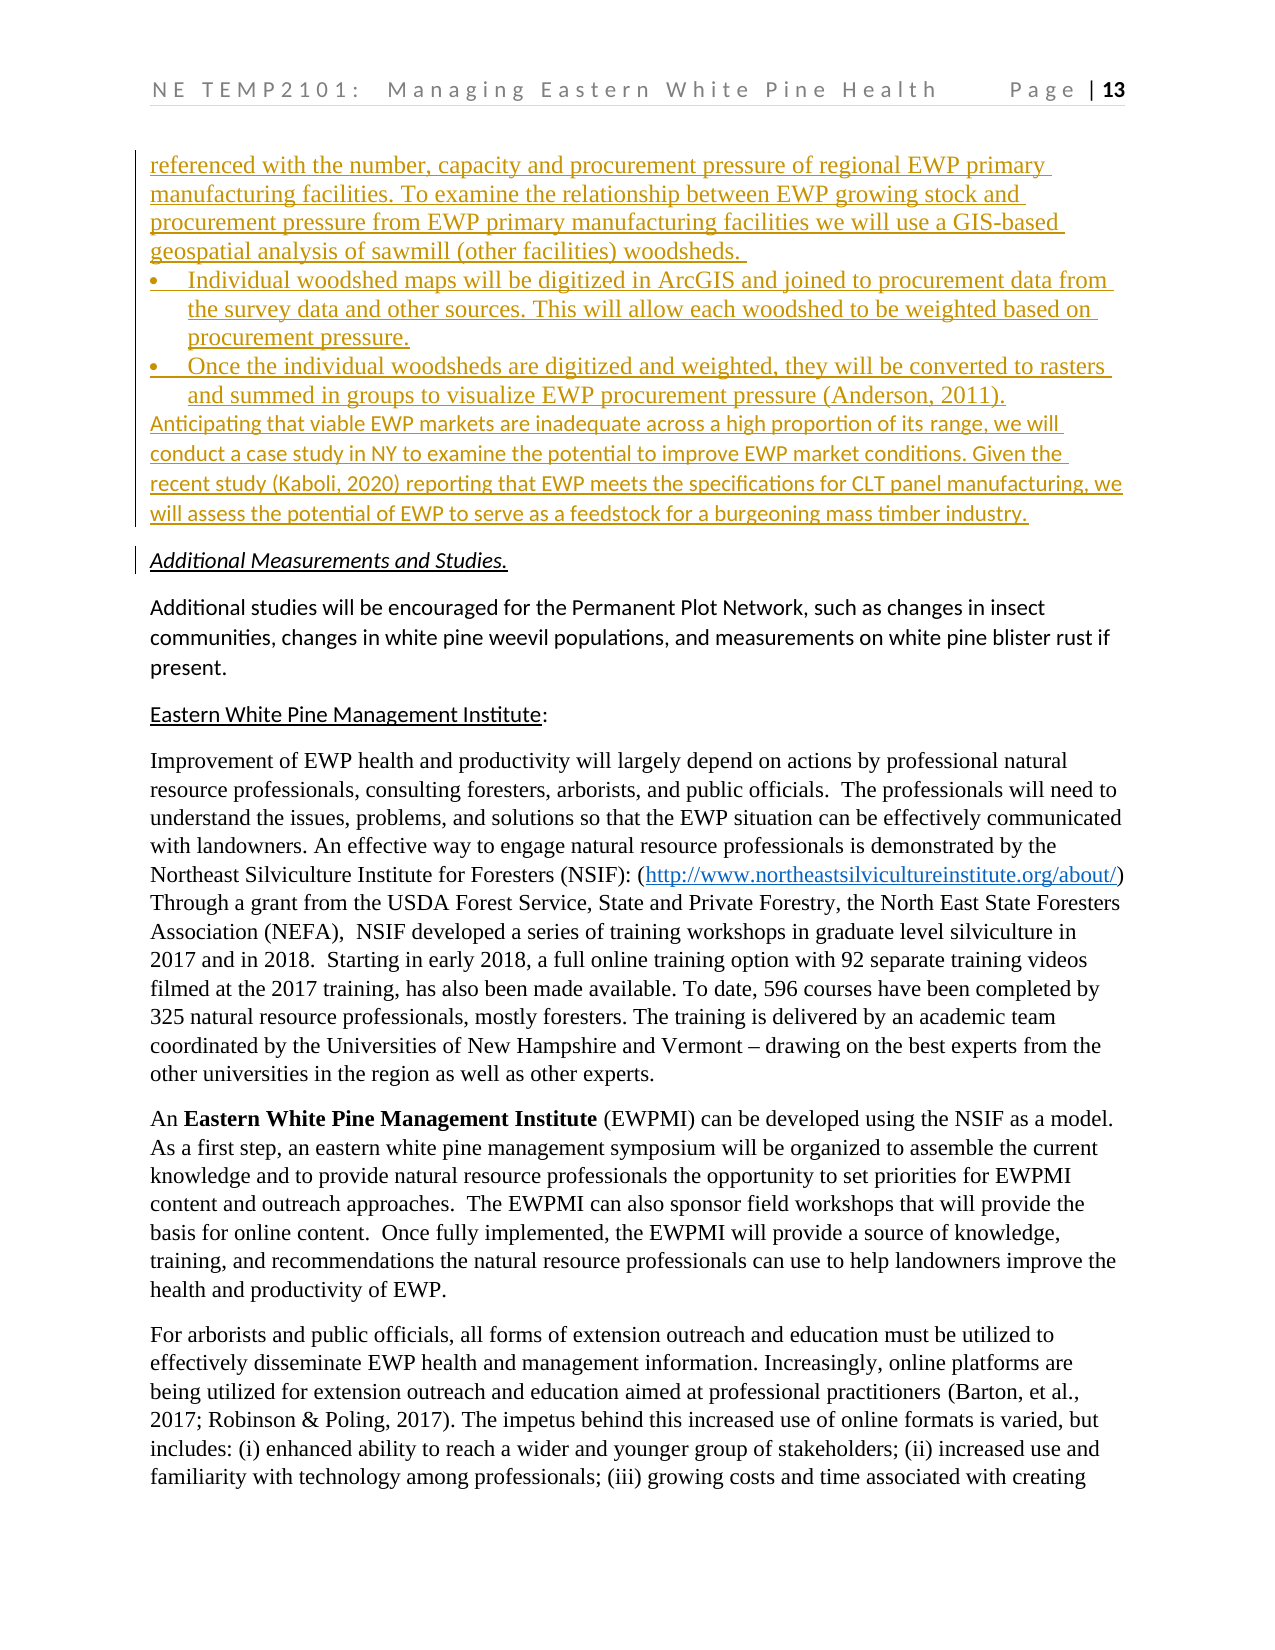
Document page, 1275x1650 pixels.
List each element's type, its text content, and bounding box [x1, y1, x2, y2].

text Additional Measurements and Studies. [150, 546, 1125, 574]
text Improvement of EWP health and productivity will largely depend on actions by professional natural resource professionals, consulting foresters, arborists, and public officials. The professionals will need to understand the issues, problems, and solutions so that the EWP situation can be effectively communicated with landowners. An effective way to engage natural resource professionals is demonstrated by the Northeast Silviculture Institute for Foresters (NSIF): (http://www.northeastsilvicultureinstitute.org/about/) Through a grant from the USDA Forest Service, State and Private Forestry, the North East State Foresters Association (NEFA), NSIF developed a series of training workshops in graduate level silviculture in 2017 and in 2018. Starting in early 2018, a full online training option with 92 separate training videos filmed at the 2017 training, has also been made available. To date, 596 courses have been completed by 325 natural resource professionals, mostly foresters. The training is delivered by an academic team coordinated by the Universities of New Hampshire and Vermont – drawing on the best experts from the other universities in the region as well as other experts. [150, 747, 1125, 1086]
text Eastern White Pine Management Institute: [150, 700, 1125, 728]
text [150, 1321, 1125, 1489]
text An Eastern White Pine Management Institute (EWPMI) can be developed using the NSIF as a model. As a first step, an eastern white pine management symposium will be organized to assemble the current knowledge and to provide natural resource professionals the opportunity to set priorities for EWPMI content and outreach approaches. The EWPMI can also sponsor field workshops that will provide the basis for online content. Once fully implemented, the EWPMI will provide a source of knowledge, training, and recommendations the natural resource professionals can use to help landowners improve the health and productivity of EWP. [150, 1105, 1125, 1302]
text Additional studies will be encouraged for the Permanent Plot Network, such as changes in insect communities, changes in white pine weevil populations, and measurements on white pine blister rust if present. [150, 593, 1125, 682]
